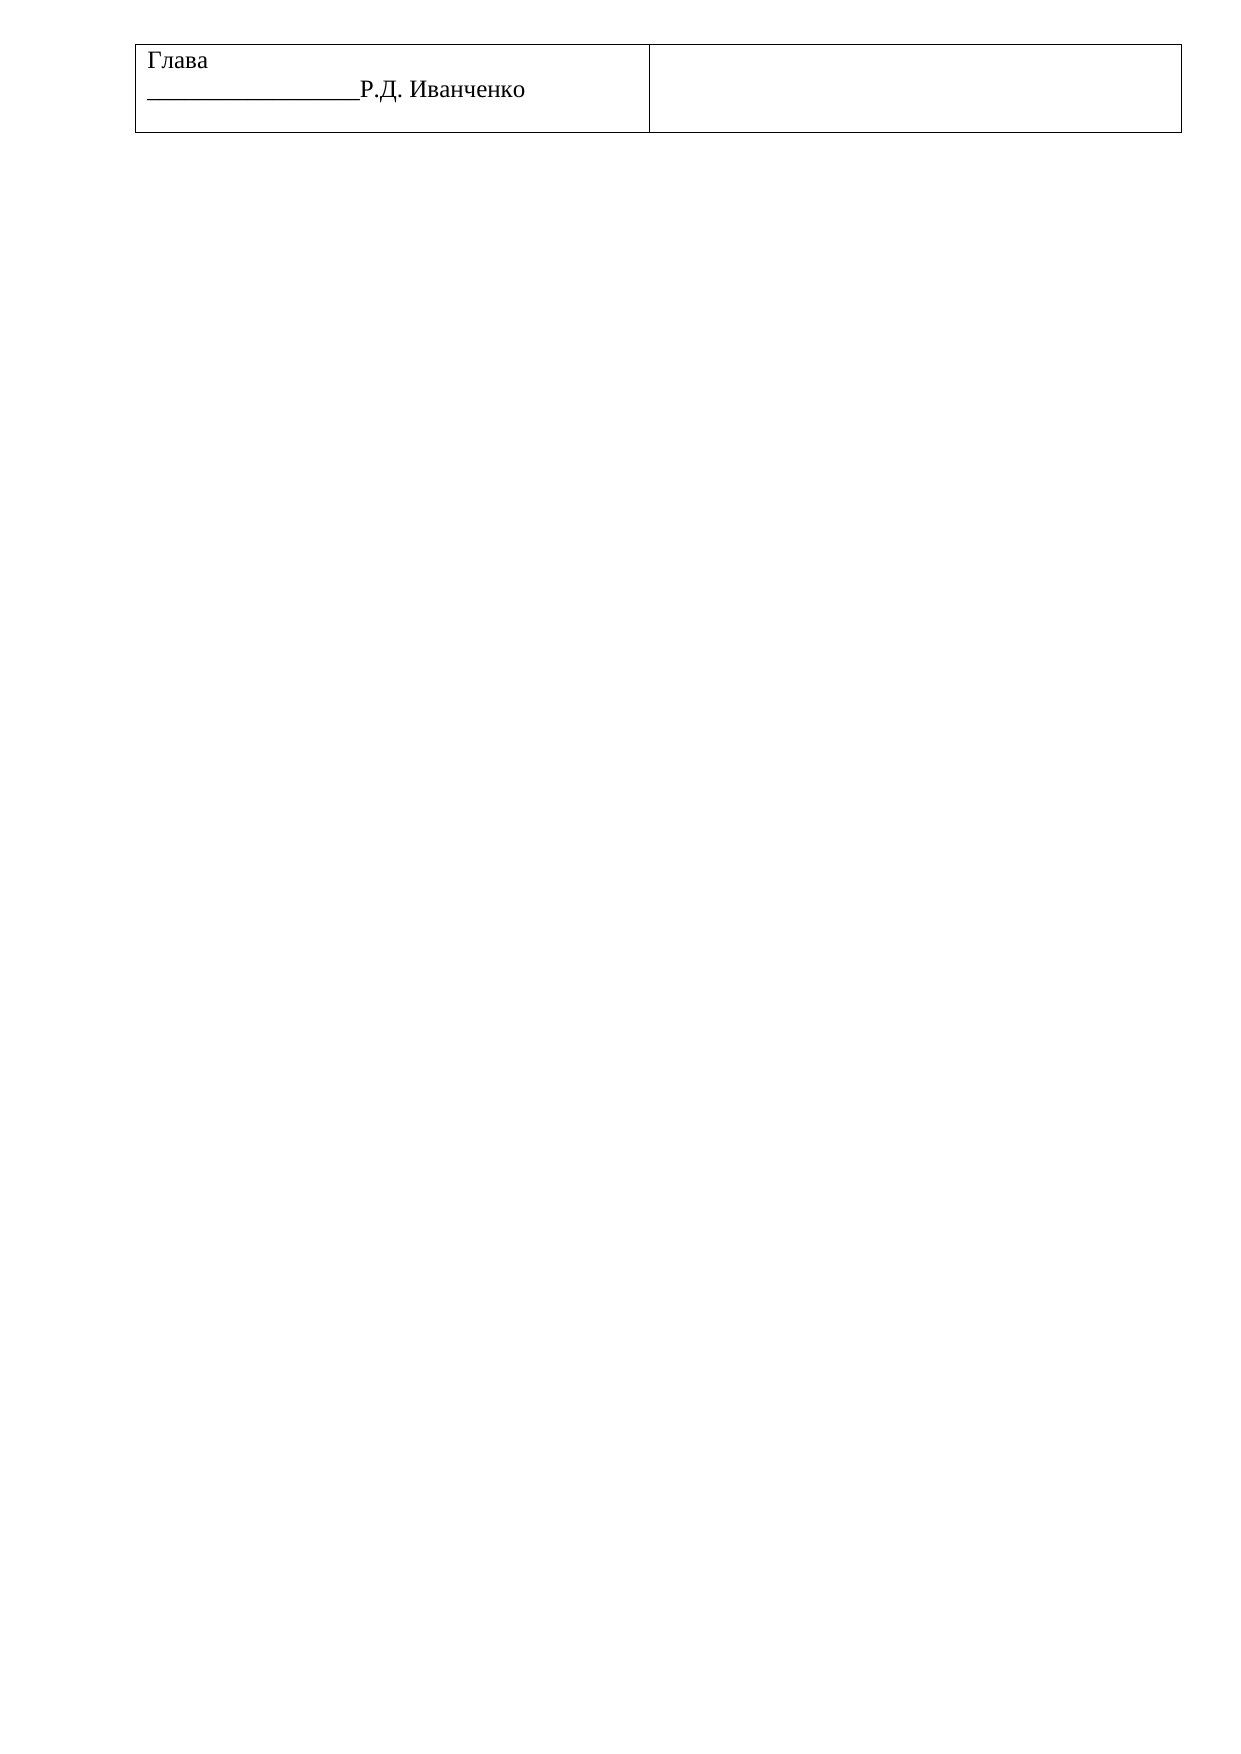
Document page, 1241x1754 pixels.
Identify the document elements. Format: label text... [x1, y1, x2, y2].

table_cell Глава _________________Р.Д. Иванченко [136, 45, 649, 132]
table_cell [650, 45, 1181, 132]
